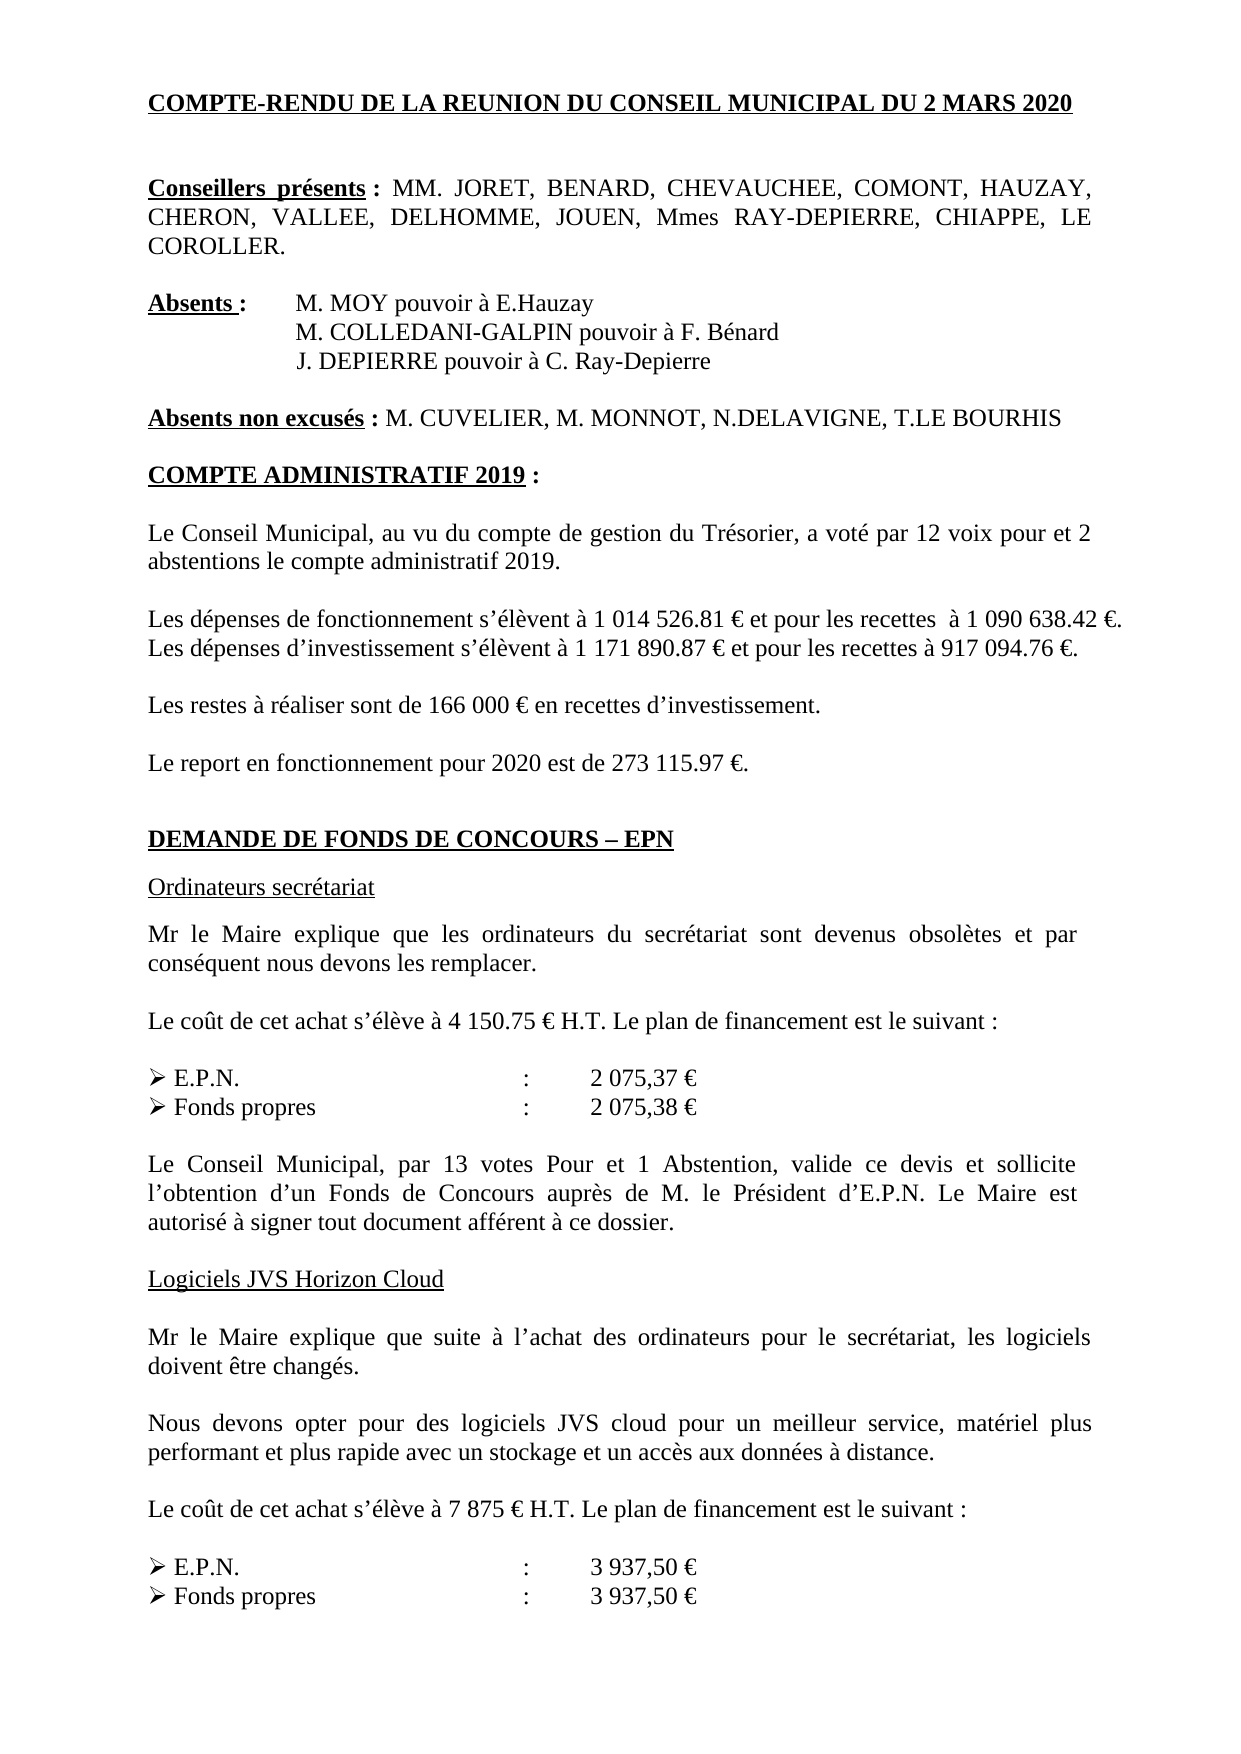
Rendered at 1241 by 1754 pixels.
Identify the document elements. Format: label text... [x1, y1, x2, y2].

text Le Conseil Municipal, par 13 votes Pour et 1 Abstention, valide ce devis et sollicite l’obtention d’un Fonds de Concours auprès de M. le Président d’E.P.N. Le Maire est autorisé à signer tout document afférent à ce dossier. [148, 1149, 1078, 1236]
text COMPTE ADMINISTRATIF 2019 : [148, 460, 1137, 489]
text M. COLLEDANI-GALPIN pouvoir à F. Bénard [148, 317, 1179, 346]
text Le Conseil Municipal, au vu du compte de gestion du Trésorier, a voté par 12 voix pour et 2 abstentions le compte administratif 2019. [148, 518, 1092, 575]
text Ordinateurs secrétariat [148, 872, 1093, 901]
text Les dépenses de fonctionnement s’élèvent à 1 014 526.81 € et pour les recettes à 1 090 638.42 €. [148, 604, 1152, 633]
text Mr le Maire explique que suite à l’achat des ordinateurs pour le secrétariat, les logiciels doivent être changés. [148, 1322, 1093, 1379]
text E.P.N. : 3 937,50 € [148, 1552, 1093, 1581]
text Les dépenses d’investissement s’élèvent à 1 171 890.87 € et pour les recettes à 917 094.76 €. [148, 633, 1152, 661]
text E.P.N. : 2 075,37 € [148, 1063, 1093, 1092]
text DEMANDE DE FONDS DE CONCOURS – EPN [148, 824, 1093, 853]
text Logiciels JVS Horizon Cloud [148, 1264, 1078, 1293]
text COMPTE-RENDU DE LA REUNION DU CONSEIL MUNICIPAL DU 2 MARS 2020 [148, 88, 1093, 117]
text Le coût de cet achat s’élève à 7 875 € H.T. Le plan de financement est le suivant : [148, 1494, 1093, 1523]
text Mr le Maire explique que les ordinateurs du secrétariat sont devenus obsolètes et par conséquent nous devons les remplacer. [148, 919, 1078, 977]
text Fonds propres : 3 937,50 € [148, 1581, 1093, 1609]
text Les restes à réaliser sont de 166 000 € en recettes d’investissement. [148, 690, 1152, 719]
text Absents : M. MOY pouvoir à E.Hauzay [148, 288, 1179, 317]
text Nous devons opter pour des logiciels JVS cloud pour un meilleur service, matériel plus performant et plus rapide avec un stockage et un accès aux données à distance. [148, 1408, 1093, 1466]
text Fonds propres : 2 075,38 € [148, 1092, 1093, 1121]
text Absents non excusés : M. CUVELIER, M. MONNOT, N.DELAVIGNE, T.LE BOURHIS [148, 403, 1137, 431]
text Conseillers présents : MM. JORET, BENARD, CHEVAUCHEE, COMONT, HAUZAY, CHERON, VALLEE, DELHOMME, JOUEN, Mmes RAY-DEPIERRE, CHIAPPE, LE COROLLER. [148, 173, 1093, 259]
text J. DEPIERRE pouvoir à C. Ray-Depierre [148, 346, 1179, 374]
text Le report en fonctionnement pour 2020 est de 273 115.97 €. [148, 748, 1152, 776]
text Le coût de cet achat s’élève à 4 150.75 € H.T. Le plan de financement est le suivant : [148, 1006, 1093, 1034]
